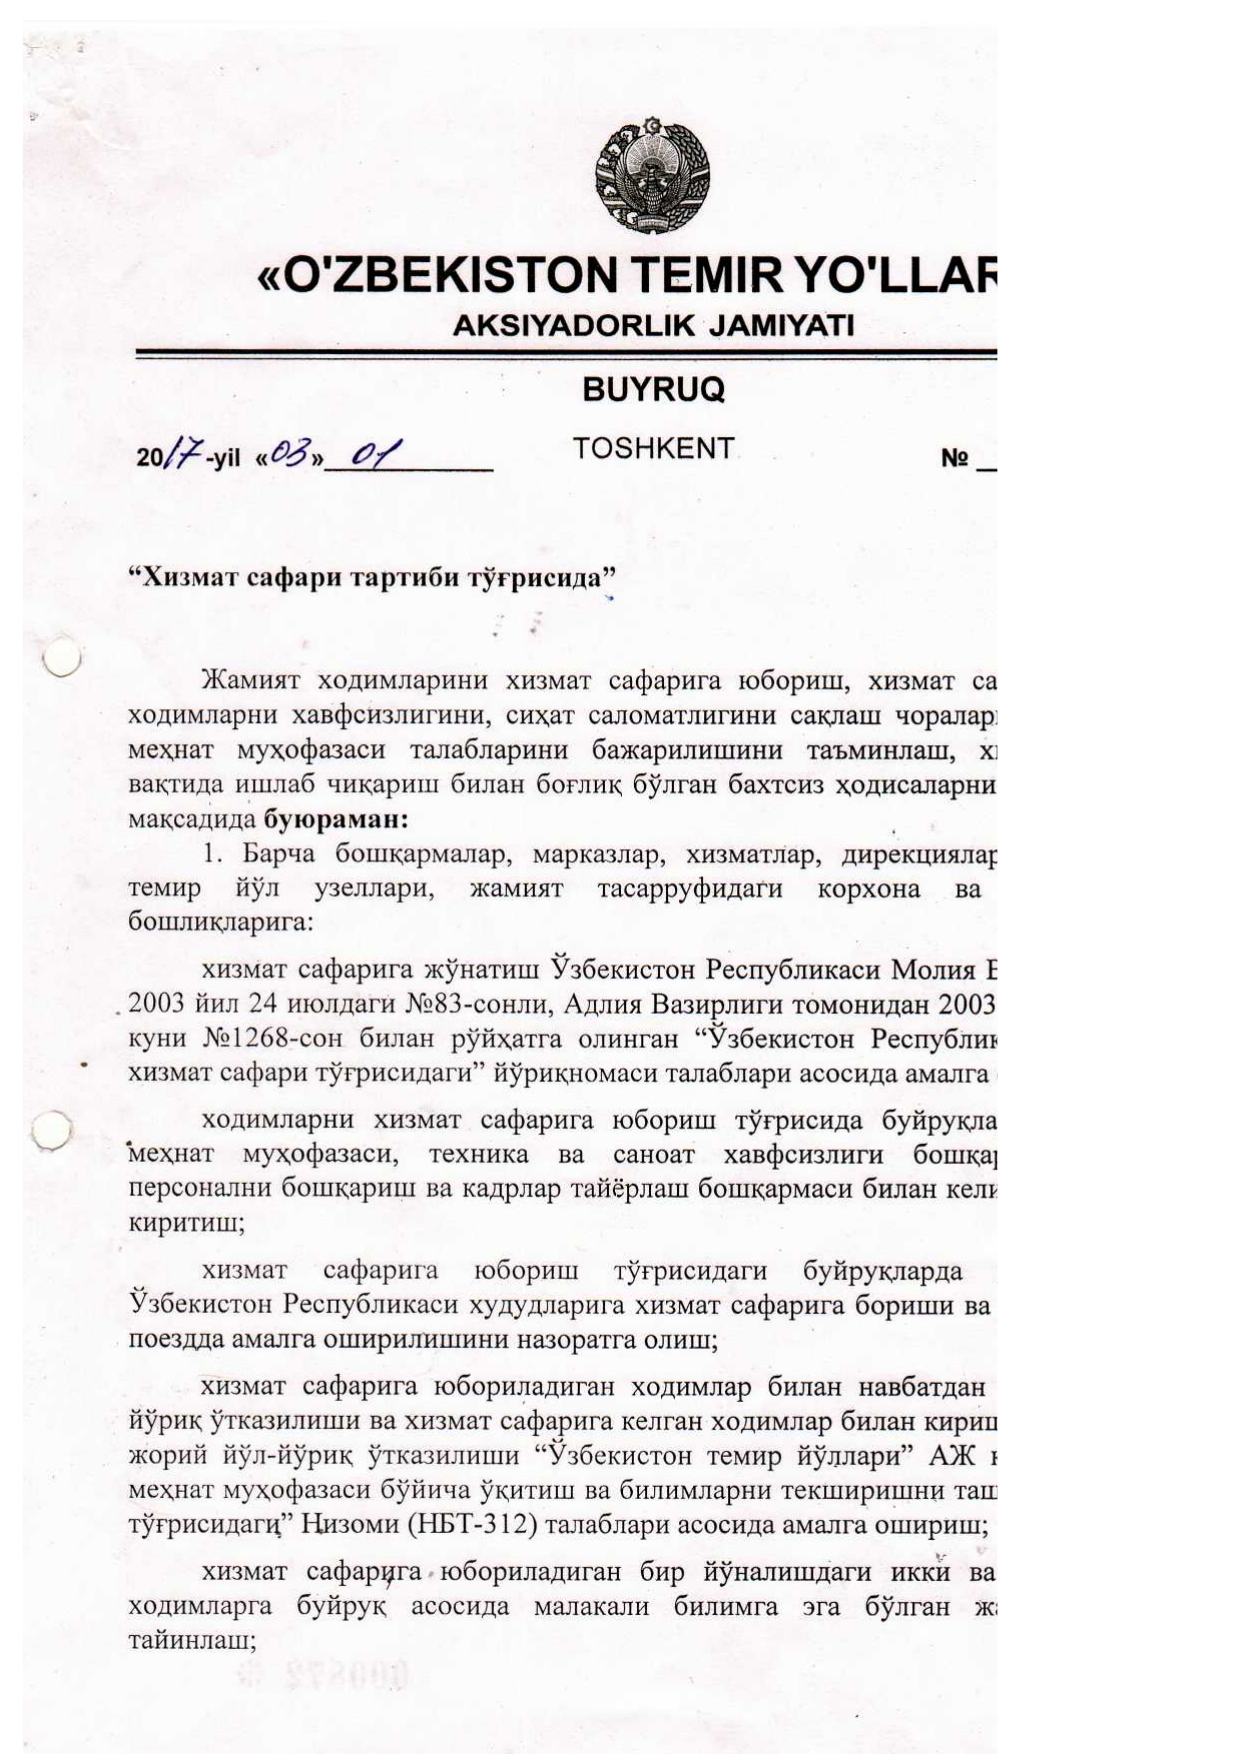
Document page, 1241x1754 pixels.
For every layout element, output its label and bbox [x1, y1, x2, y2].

picture [22, 20, 998, 1754]
